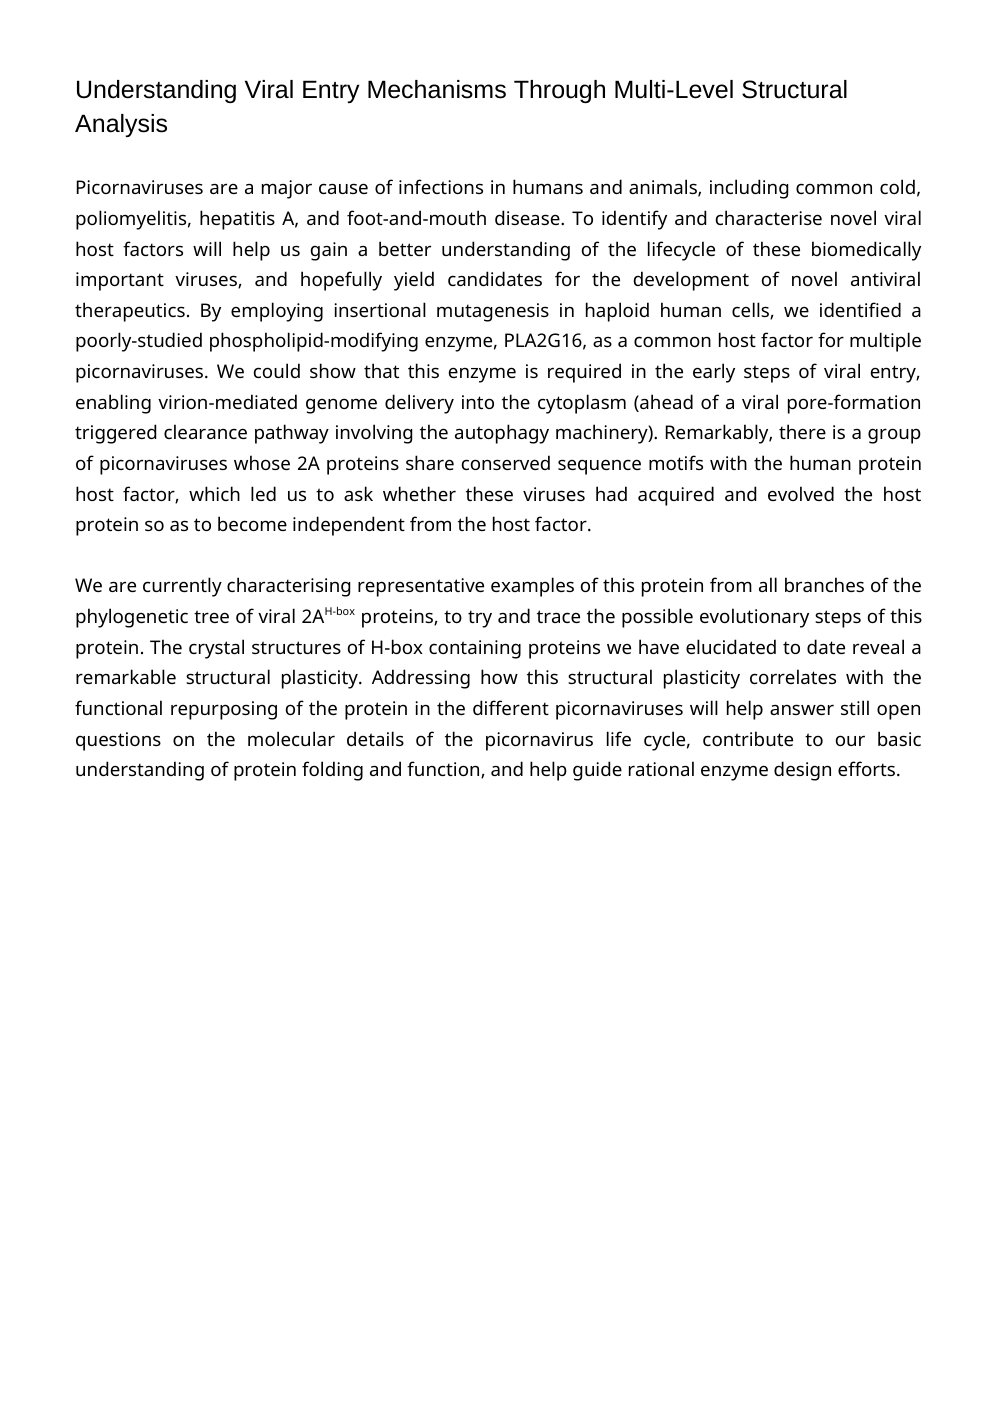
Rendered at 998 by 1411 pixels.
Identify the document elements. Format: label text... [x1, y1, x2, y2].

text Picornaviruses are a major cause of infections in humans and animals, including common cold, poliomyelitis, hepatitis A, and foot-and-mouth disease. To identify and characterise novel viral host factors will help us gain a better understanding of the lifecycle of these biomedically important viruses, and hopefully yield candidates for the development of novel antiviral therapeutics. By employing insertional mutagenesis in haploid human cells, we identified a poorly-studied phospholipid-modifying enzyme, PLA2G16, as a common host factor for multiple picornaviruses. We could show that this enzyme is required in the early steps of viral entry, enabling virion-mediated genome delivery into the cytoplasm (ahead of a viral pore-formation triggered clearance pathway involving the autophagy machinery). Remarkably, there is a group of picornaviruses whose 2A proteins share conserved sequence motifs with the human protein host factor, which led us to ask whether these viruses had acquired and evolved the host protein so as to become independent from the host factor. [75, 174, 923, 537]
text Understanding Viral Entry Mechanisms Through Multi-Level Structural Analysis [75, 75, 923, 138]
text We are currently characterising representative examples of this protein from all branches of the phylogenetic tree of viral 2AH-box proteins, to try and trace the possible evolutionary steps of this protein. The crystal structures of H-box containing proteins we have elucidated to date reveal a remarkable structural plasticity. Addressing how this structural plasticity correlates with the functional repurposing of the protein in the different picornaviruses will help answer still open questions on the molecular details of the picornavirus life cycle, contribute to our basic understanding of protein folding and function, and help guide rational enzyme design efforts. [75, 573, 923, 782]
